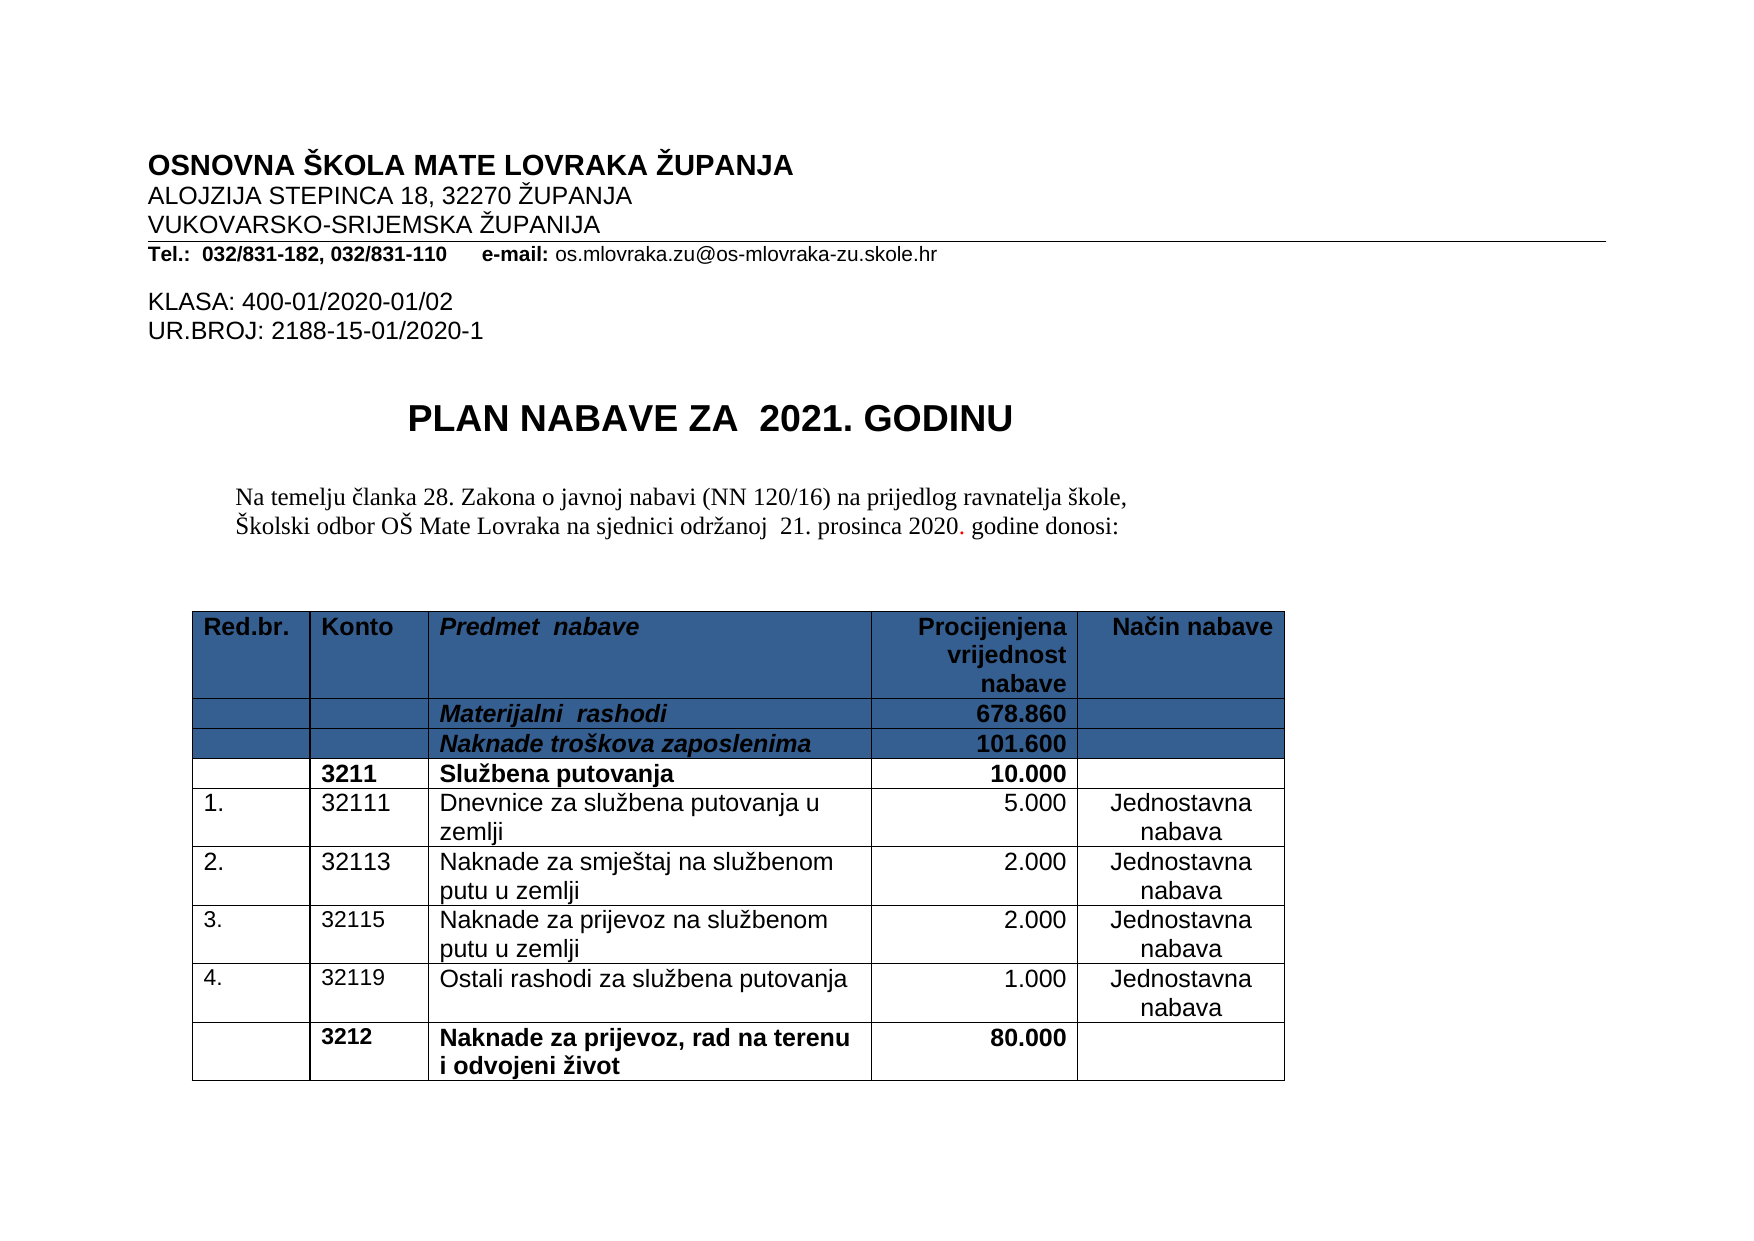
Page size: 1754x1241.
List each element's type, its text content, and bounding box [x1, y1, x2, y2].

table_cell 101.600 [872, 729, 1077, 758]
table_cell 1. [193, 789, 309, 846]
table_cell [193, 729, 309, 758]
table_cell [1078, 1023, 1284, 1080]
text OSNOVNA ŠKOLA MATE LOVRAKA ŽUPANJA [148, 148, 1606, 181]
table_cell 4. [193, 964, 309, 1022]
table_cell Jednostavna nabava [1078, 906, 1284, 963]
table_cell Jednostavna nabava [1078, 789, 1284, 846]
table_cell 2.000 [872, 847, 1077, 904]
text UR.BROJ: 2188-15-01/2020-1 [148, 316, 1606, 345]
table_cell 5.000 [872, 789, 1077, 846]
table_cell [1078, 699, 1284, 728]
table_cell Naknade za smještaj na službenom putu u zemlji [429, 847, 871, 904]
table_cell [1078, 759, 1284, 787]
table_cell 678.860 [872, 699, 1077, 728]
table_cell [311, 699, 428, 728]
table_cell [1078, 729, 1284, 758]
table_header Konto [311, 612, 428, 698]
table_header Način nabave [1078, 612, 1284, 698]
table_cell Naknade troškova zaposlenima [429, 729, 871, 758]
table_cell Službena putovanja [429, 759, 871, 787]
text VUKOVARSKO-SRIJEMSKA ŽUPANIJA [148, 210, 1606, 241]
table_cell 2.000 [872, 906, 1077, 963]
table_header Predmet nabave [429, 612, 871, 698]
table_cell [193, 1023, 309, 1080]
table_cell [193, 759, 309, 787]
table_cell 80.000 [872, 1023, 1077, 1080]
table_cell 1.000 [872, 964, 1077, 1022]
table_cell Dnevnice za službena putovanja u zemlji [429, 789, 871, 846]
table_cell 3. [193, 906, 309, 963]
text PLAN NABAVE ZA 2021. GODINU [148, 396, 1606, 439]
table_cell [193, 699, 309, 728]
table_cell Naknade za prijevoz, rad na terenu i odvojeni život [429, 1023, 871, 1080]
text Školski odbor OŠ Mate Lovraka na sjednici održanoj 21. prosinca 2020. godine donosi: [148, 511, 1606, 539]
table_cell Jednostavna nabava [1078, 847, 1284, 904]
text Na temelju članka 28. Zakona o javnoj nabavi (NN 120/16) na prijedlog ravnatelja škole, [148, 482, 1606, 511]
table_cell Jednostavna nabava [1078, 964, 1284, 1022]
table_cell [311, 729, 428, 758]
table_cell 32119 [311, 964, 428, 1022]
table_cell 3211 [311, 759, 428, 787]
table_header Procijenjena vrijednost nabave [872, 612, 1077, 698]
table_cell Ostali rashodi za službena putovanja [429, 964, 871, 1022]
text KLASA: 400-01/2020-01/02 [148, 287, 1606, 316]
table_header Red.br. [193, 612, 309, 698]
text ALOJZIJA STEPINCA 18, 32270 ŽUPANJA [148, 181, 1606, 210]
table_cell 3212 [311, 1023, 428, 1080]
table_cell Materijalni rashodi [429, 699, 871, 728]
table_cell Naknade za prijevoz na službenom putu u zemlji [429, 906, 871, 963]
text Tel.: 032/831-182, 032/831-110 e-mail: os.mlovraka.zu@os-mlovraka-zu.skole.hr [148, 242, 1606, 266]
table_cell 32113 [311, 847, 428, 904]
table_cell 32115 [311, 906, 428, 963]
table_cell 10.000 [872, 759, 1077, 787]
table_cell 32111 [311, 789, 428, 846]
table_cell 2. [193, 847, 309, 904]
